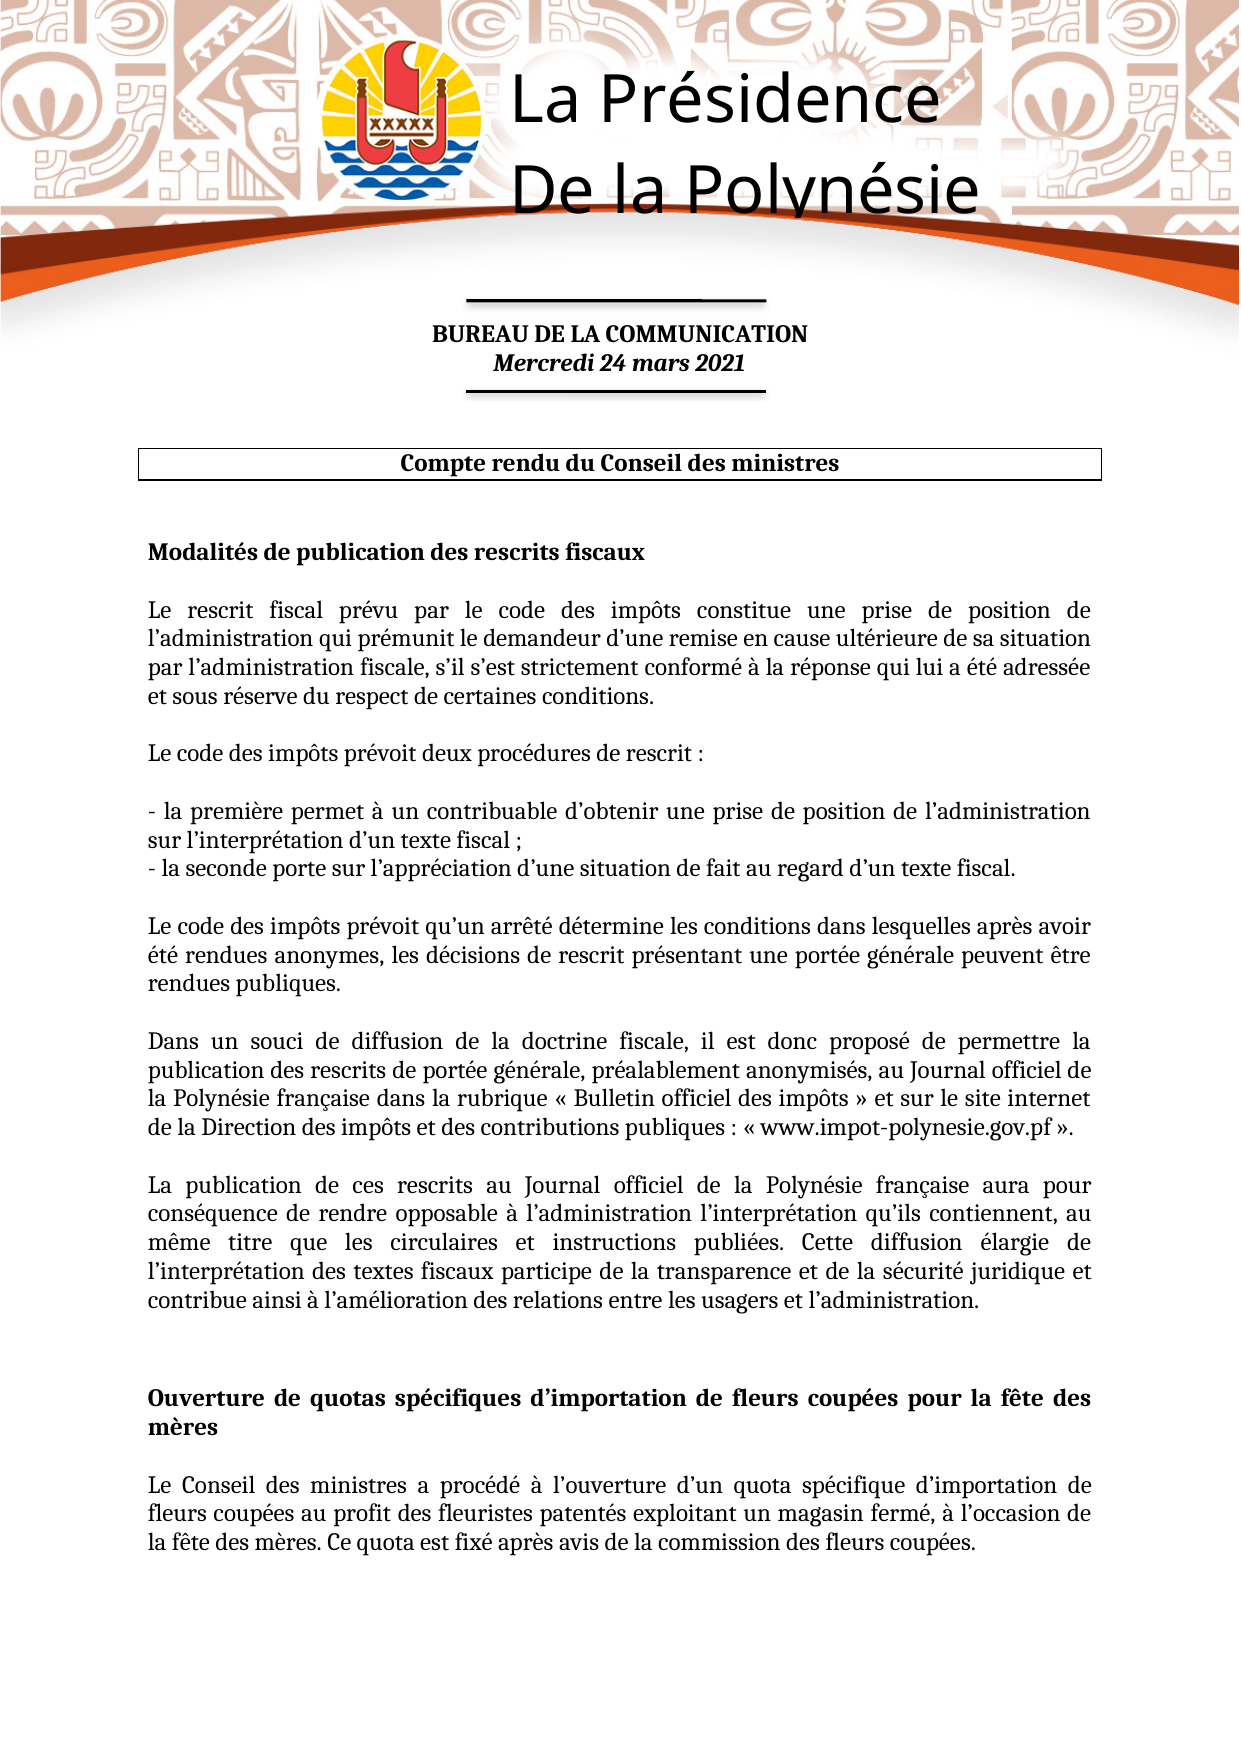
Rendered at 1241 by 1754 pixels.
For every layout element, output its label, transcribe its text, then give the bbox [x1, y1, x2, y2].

text Le code des impôts prévoit deux procédures de rescrit : [148, 739, 1093, 768]
picture [0, 0, 1239, 436]
text - la première permet à un contribuable d’obtenir une prise de position de l’administration sur l’interprétation d’un texte fiscal ; [148, 797, 1093, 854]
text Mercredi 24 mars 2021 [148, 349, 1093, 378]
text Ouverture de quotas spécifiques d’importation de fleurs coupées pour la fête des mères [148, 1384, 1093, 1442]
text BUREAU DE LA COMMUNICATION [148, 320, 1093, 349]
text Le rescrit fiscal prévu par le code des impôts constitue une prise de position de l’administration qui prémunit le demandeur d’une remise en cause ultérieure de sa situation par l’administration fiscale, s’il s’est strictement conformé à la réponse qui lui a été adressée et sous réserve du respect de certaines conditions. [148, 596, 1093, 711]
text Le Conseil des ministres a procédé à l’ouverture d’un quota spécifique d’importation de fleurs coupées au profit des fleuristes patentés exploitant un magasin fermé, à l’occasion de la fête des mères. Ce quota est fixé après avis de la commission des fleurs coupées. [148, 1471, 1093, 1557]
text Le code des impôts prévoit qu’un arrêté détermine les conditions dans lesquelles après avoir été rendues anonymes, les décisions de rescrit présentant une portée générale peuvent être rendues publiques. [148, 912, 1093, 998]
text Modalités de publication des rescrits fiscaux [148, 538, 1093, 567]
text Compte rendu du Conseil des ministres [139, 449, 1101, 479]
text La publication de ces rescrits au Journal officiel de la Polynésie française aura pour conséquence de rendre opposable à l’administration l’interprétation qu’ils contiennent, au même titre que les circulaires et instructions publiées. Cette diffusion élargie de l’interprétation des textes fiscaux participe de la transparence et de la sécurité juridique et contribue ainsi à l’amélioration des relations entre les usagers et l’administration. [148, 1171, 1093, 1314]
text Dans un souci de diffusion de la doctrine fiscale, il est donc proposé de permettre la publication des rescrits de portée générale, préalablement anonymisés, au Journal officiel de la Polynésie française dans la rubrique « Bulletin officiel des impôts » et sur le site internet de la Direction des impôts et des contributions publiques : « www.impot-polynesie.gov.pf ». [148, 1027, 1093, 1142]
text - la seconde porte sur l’appréciation d’une situation de fait au regard d’un texte fiscal. [148, 854, 1093, 883]
